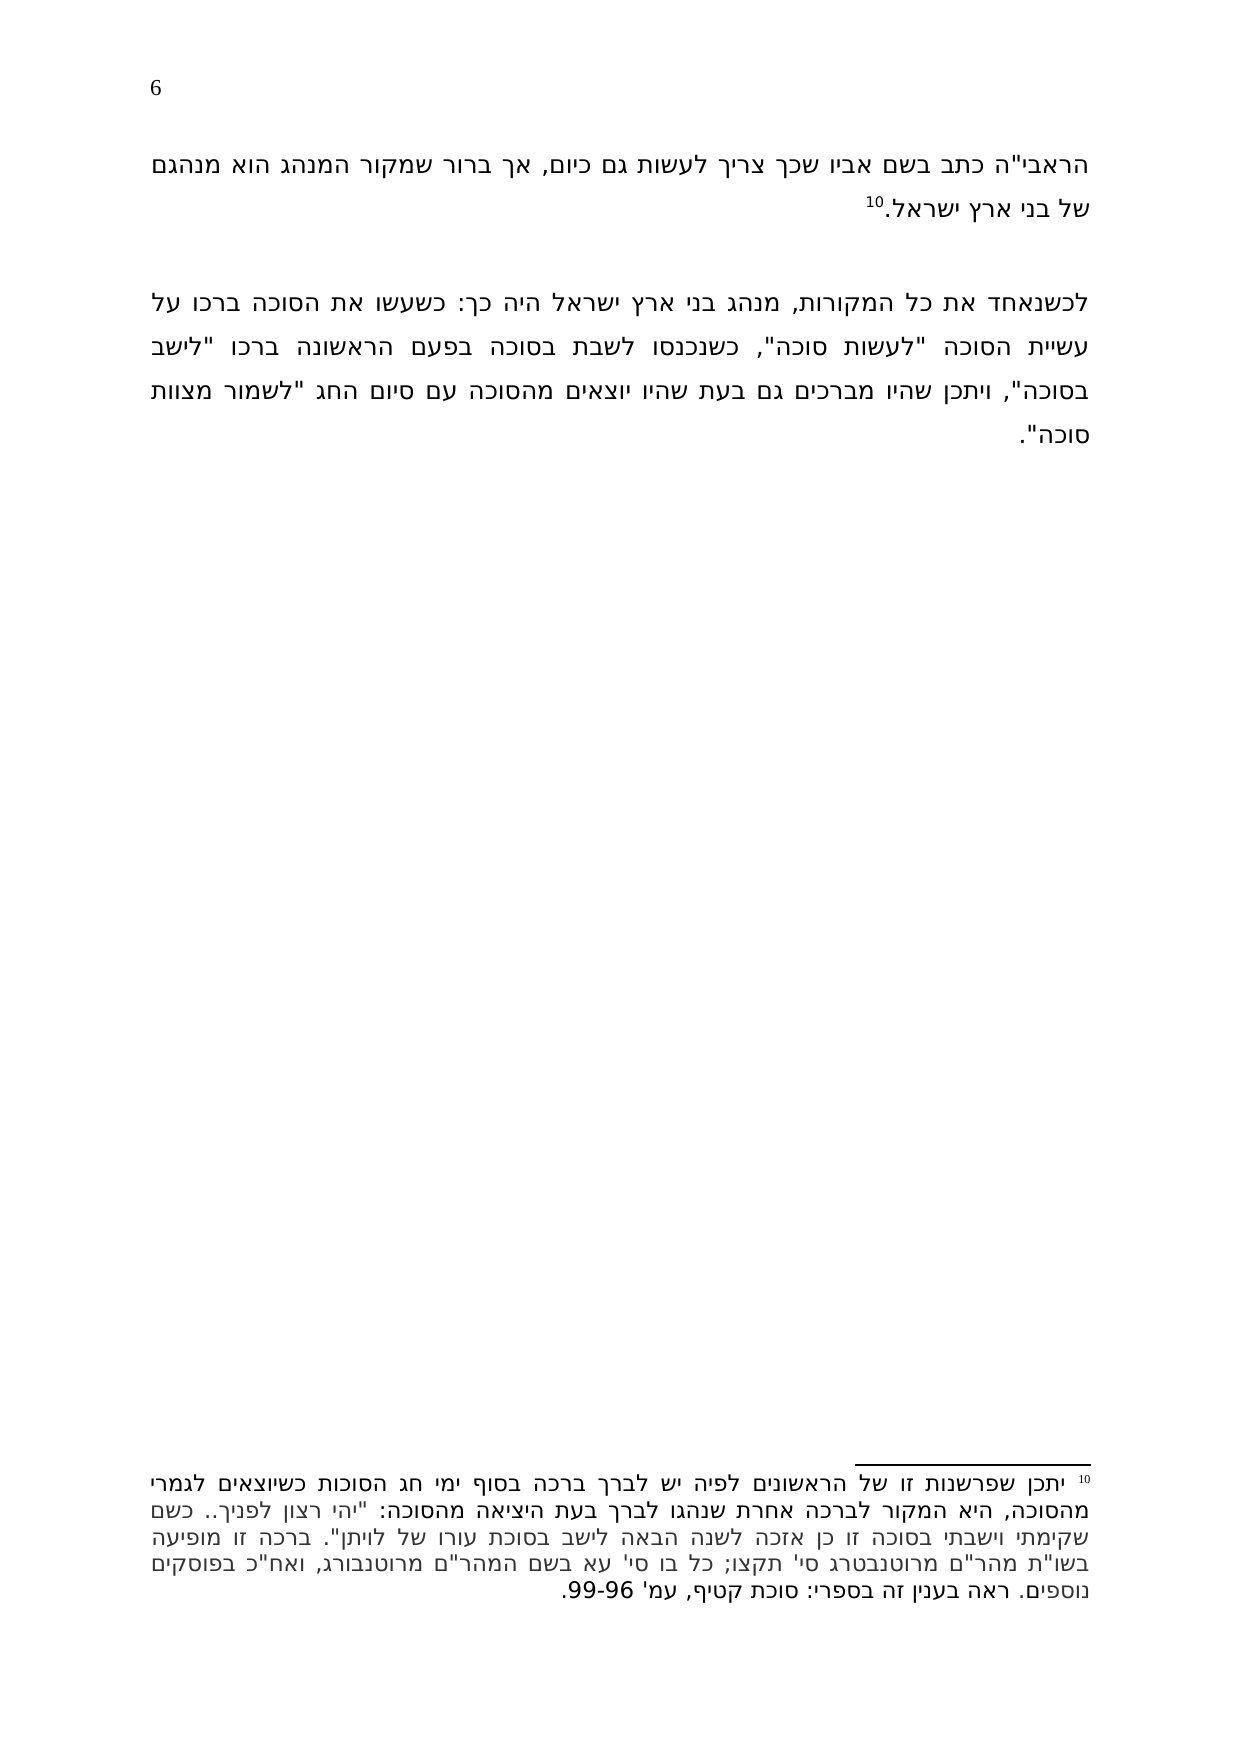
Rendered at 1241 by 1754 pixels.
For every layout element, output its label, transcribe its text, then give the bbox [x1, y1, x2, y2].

text הראבי"ה כתב בשם אביו שכך צריך לעשות גם כיום, אך ברור שמקור המנהג הוא מנהגם של בני ארץ ישראל. [150, 150, 1090, 223]
text לכשנאחד את כל המקורות, מנהג בני ארץ ישראל היה כך: כשעשו את הסוכה ברכו על עשיית הסוכה "לעשות סוכה", כשנכנסו לשבת בסוכה בפעם הראשונה ברכו "לישב בסוכה", ויתכן שהיו מברכים גם בעת שהיו יוצאים מהסוכה עם סיום החג "לשמור מצוות סוכה". [150, 288, 1090, 449]
